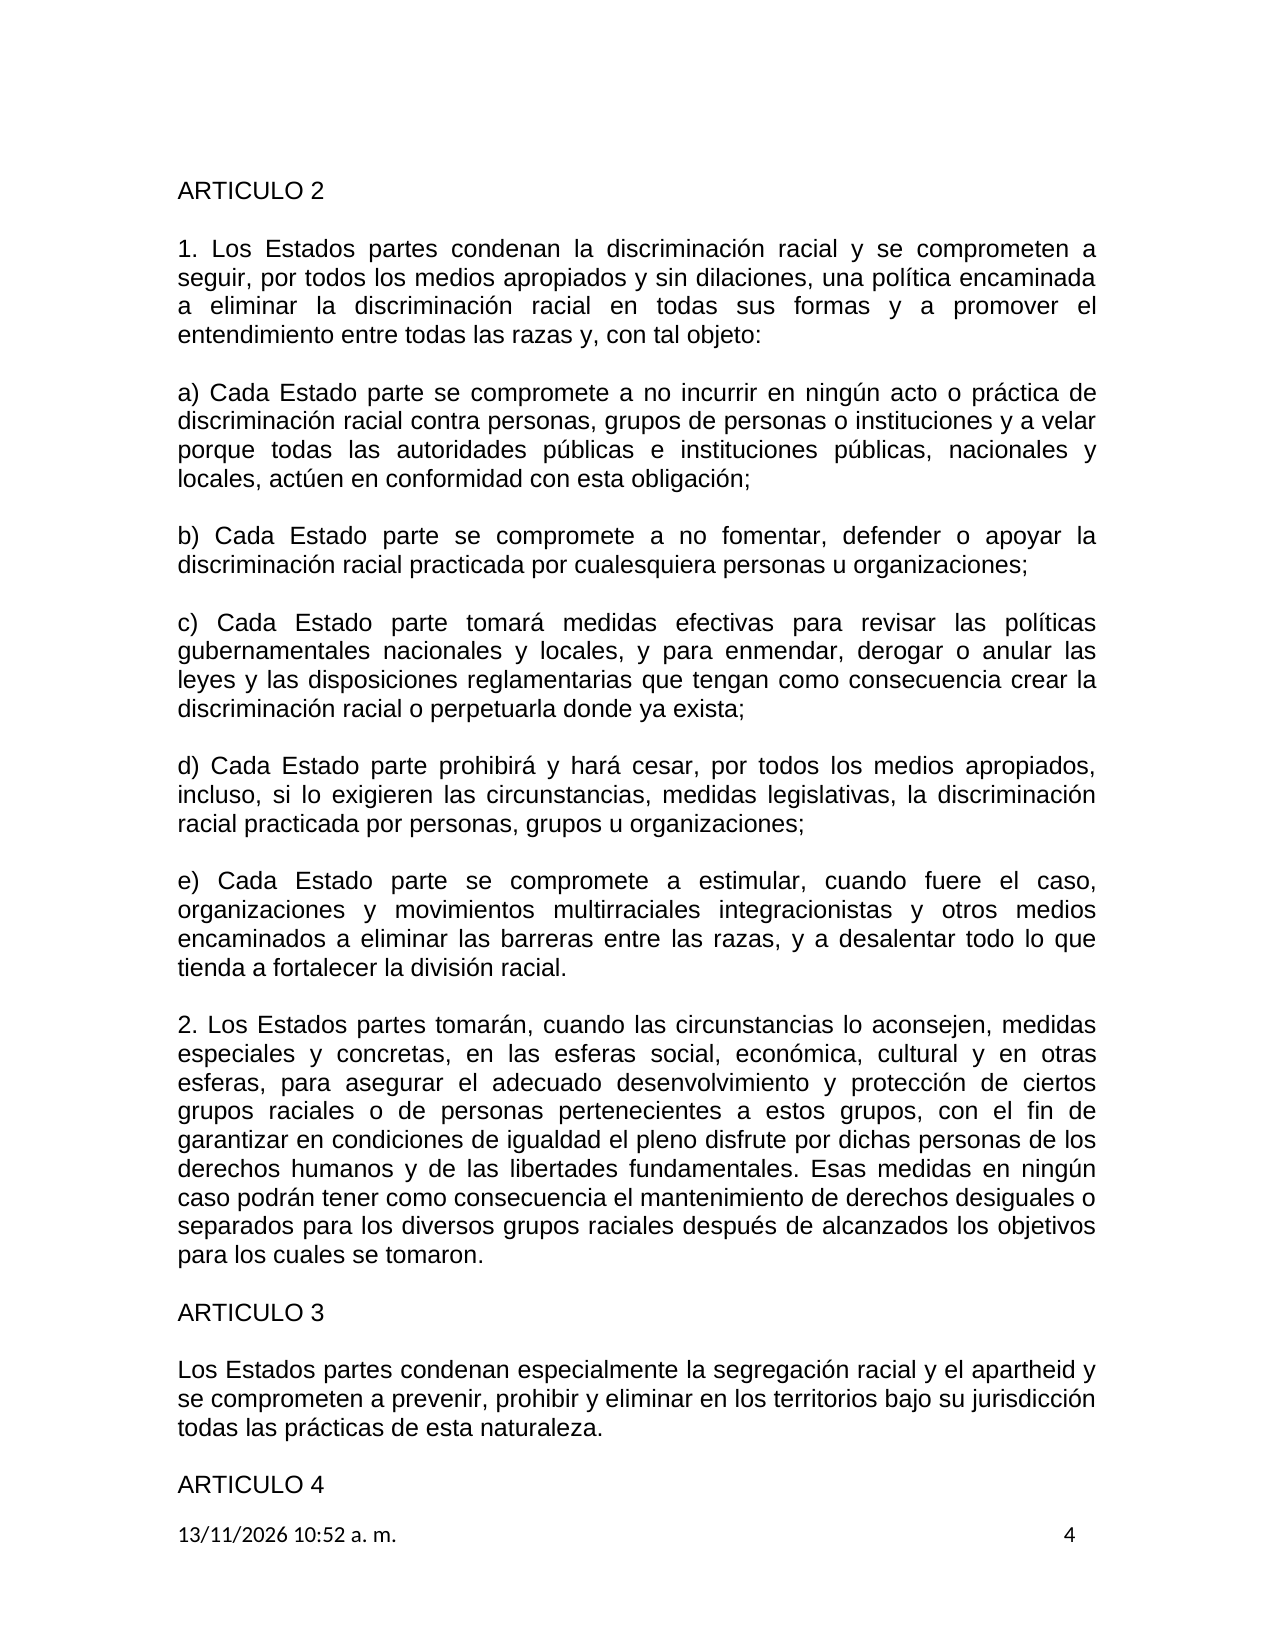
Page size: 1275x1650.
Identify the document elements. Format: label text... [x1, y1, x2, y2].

text ARTICULO 3 [177, 1298, 1098, 1326]
text Los Estados partes condenan especialmente la segregación racial y el apartheid y se comprometen a prevenir, prohibir y eliminar en los territorios bajo su jurisdicción todas las prácticas de esta naturaleza. [177, 1355, 1098, 1441]
text ARTICULO 4 [177, 1470, 1098, 1499]
text d) Cada Estado parte prohibirá y hará cesar, por todos los medios apropiados, incluso, si lo exigieren las circunstancias, medidas legislativas, la discriminación racial practicada por personas, grupos u organizaciones; [177, 751, 1098, 838]
text a) Cada Estado parte se compromete a no incurrir en ningún acto o práctica de discriminación racial contra personas, grupos de personas o instituciones y a velar porque todas las autoridades públicas e instituciones públicas, nacionales y locales, actúen en conformidad con esta obligación; [177, 378, 1098, 493]
text b) Cada Estado parte se compromete a no fomentar, defender o apoyar la discriminación racial practicada por cualesquiera personas u organizaciones; [177, 521, 1098, 579]
text 1. Los Estados partes condenan la discriminación racial y se comprometen a seguir, por todos los medios apropiados y sin dilaciones, una política encaminada a eliminar la discriminación racial en todas sus formas y a promover el entendimiento entre todas las razas y, con tal objeto: [177, 234, 1098, 349]
text e) Cada Estado parte se compromete a estimular, cuando fuere el caso, organizaciones y movimientos multirraciales integracionistas y otros medios encaminados a eliminar las barreras entre las razas, y a desalentar todo lo que tienda a fortalecer la división racial. [177, 866, 1098, 981]
text 2. Los Estados partes tomarán, cuando las circunstancias lo aconsejen, medidas especiales y concretas, en las esferas social, económica, cultural y en otras esferas, para asegurar el adecuado desenvolvimiento y protección de ciertos grupos raciales o de personas pertenecientes a estos grupos, con el fin de garantizar en condiciones de igualdad el pleno disfrute por dichas personas de los derechos humanos y de las libertades fundamentales. Esas medidas en ningún caso podrán tener como consecuencia el mantenimiento de derechos desiguales o separados para los diversos grupos raciales después de alcanzados los objetivos para los cuales se tomaron. [177, 1010, 1098, 1269]
text ARTICULO 2 [177, 176, 1098, 205]
text c) Cada Estado parte tomará medidas efectivas para revisar las políticas gubernamentales nacionales y locales, y para enmendar, derogar o anular las leyes y las disposiciones reglamentarias que tengan como consecuencia crear la discriminación racial o perpetuarla donde ya exista; [177, 608, 1098, 723]
